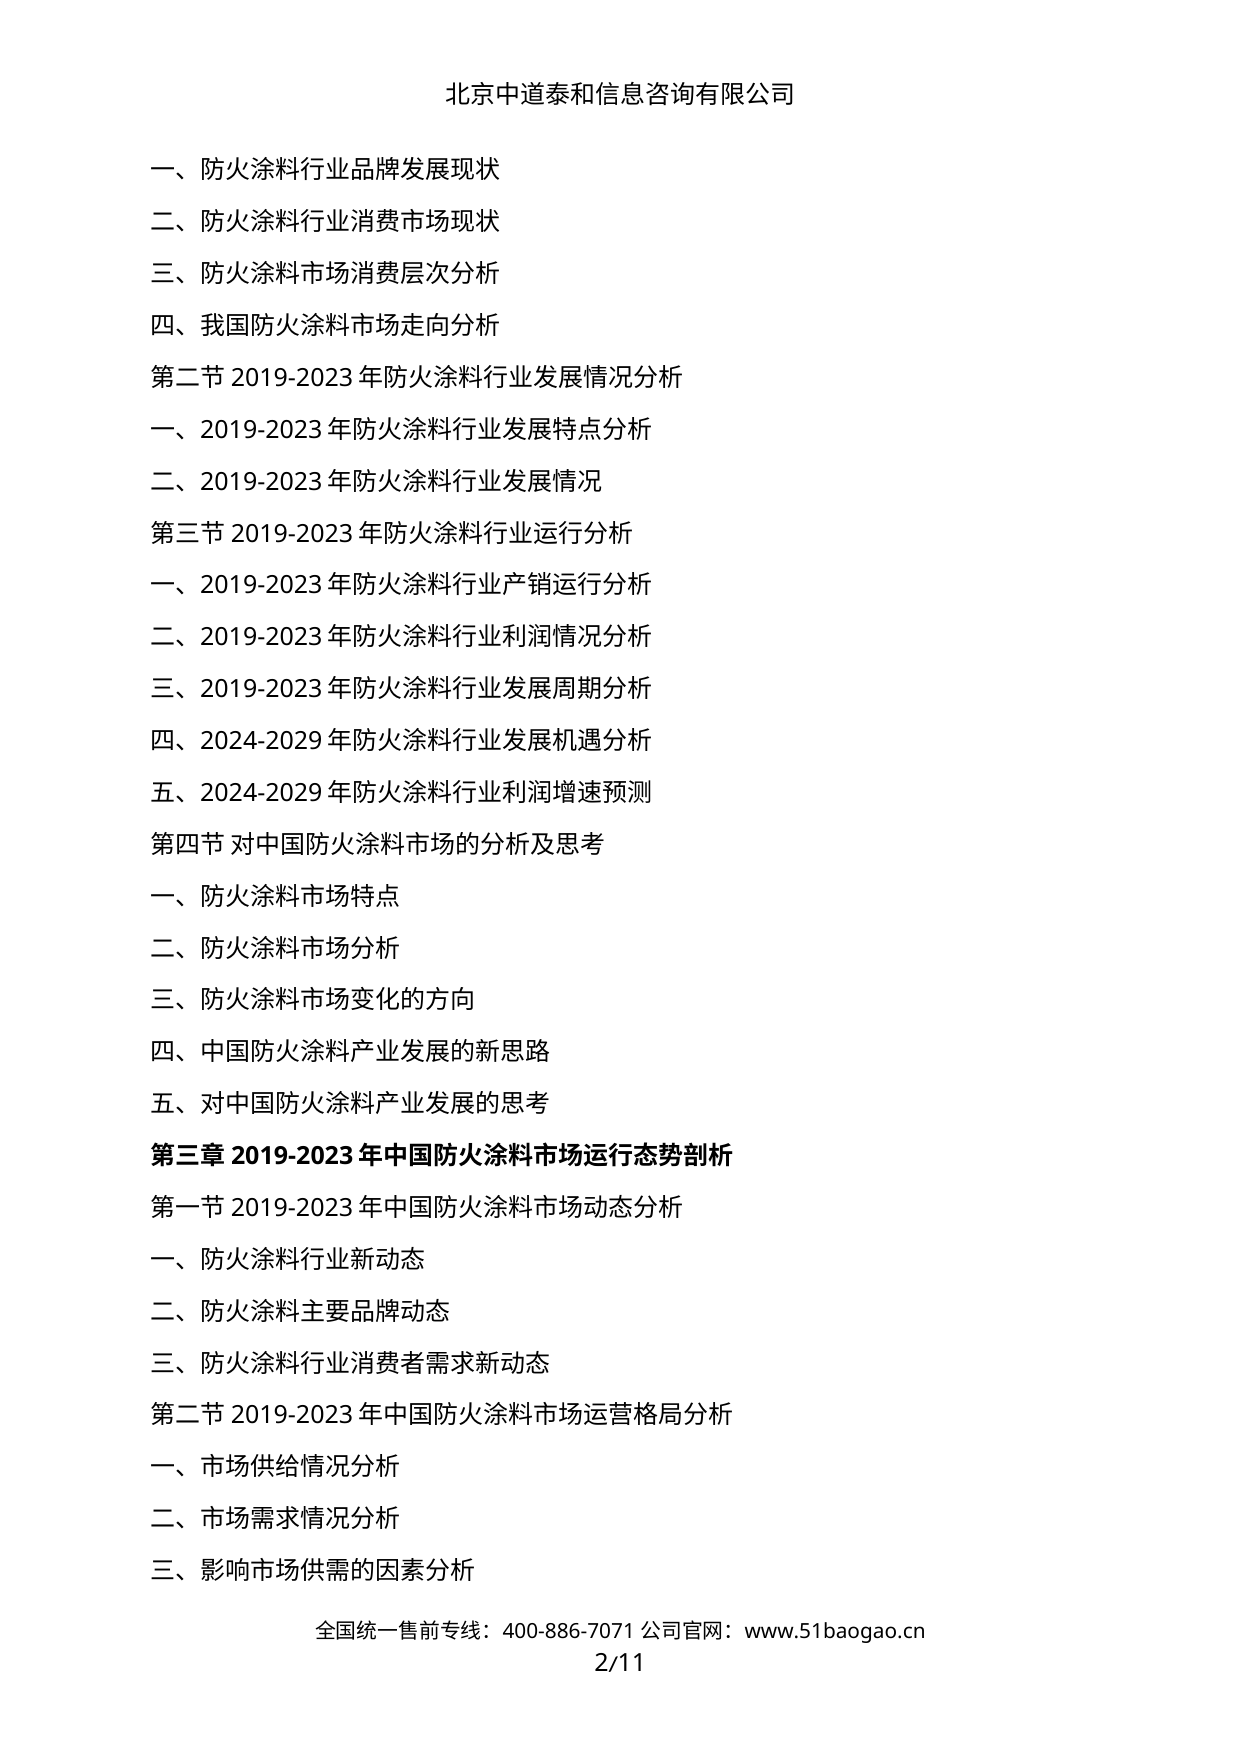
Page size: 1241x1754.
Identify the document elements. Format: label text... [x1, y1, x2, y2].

text 一、防火涂料行业品牌发展现状 [150, 150, 1090, 186]
text 一、2019-2023年防火涂料行业产销运行分析 [150, 565, 1090, 601]
text 一、防火涂料行业新动态 [150, 1239, 1090, 1276]
text 五、对中国防火涂料产业发展的思考 [150, 1084, 1090, 1120]
text 三、2019-2023年防火涂料行业发展周期分析 [150, 669, 1090, 705]
text 第三节 2019-2023年防火涂料行业运行分析 [150, 513, 1090, 549]
text 四、2024-2029年防火涂料行业发展机遇分析 [150, 721, 1090, 757]
text 三、影响市场供需的因素分析 [150, 1551, 1090, 1587]
text 二、2019-2023年防火涂料行业利润情况分析 [150, 617, 1090, 653]
text 二、防火涂料行业消费市场现状 [150, 202, 1090, 238]
text 第二节 2019-2023年防火涂料行业发展情况分析 [150, 357, 1090, 394]
text 四、我国防火涂料市场走向分析 [150, 306, 1090, 342]
text 第二节 2019-2023年中国防火涂料市场运营格局分析 [150, 1395, 1090, 1431]
text 三、防火涂料市场消费层次分析 [150, 254, 1090, 290]
text 三、防火涂料行业消费者需求新动态 [150, 1343, 1090, 1379]
text 四、中国防火涂料产业发展的新思路 [150, 1032, 1090, 1068]
text 第四节 对中国防火涂料市场的分析及思考 [150, 824, 1090, 861]
text 二、2019-2023年防火涂料行业发展情况 [150, 461, 1090, 497]
text 第三章 2019-2023年中国防火涂料市场运行态势剖析 [150, 1136, 1090, 1172]
text 二、防火涂料市场分析 [150, 928, 1090, 964]
text 三、防火涂料市场变化的方向 [150, 980, 1090, 1016]
text 五、2024-2029年防火涂料行业利润增速预测 [150, 772, 1090, 809]
text 一、防火涂料市场特点 [150, 876, 1090, 912]
text 第一节 2019-2023年中国防火涂料市场动态分析 [150, 1187, 1090, 1224]
text 一、市场供给情况分析 [150, 1447, 1090, 1483]
text 二、防火涂料主要品牌动态 [150, 1291, 1090, 1327]
text 二、市场需求情况分析 [150, 1499, 1090, 1535]
text 一、2019-2023年防火涂料行业发展特点分析 [150, 409, 1090, 446]
